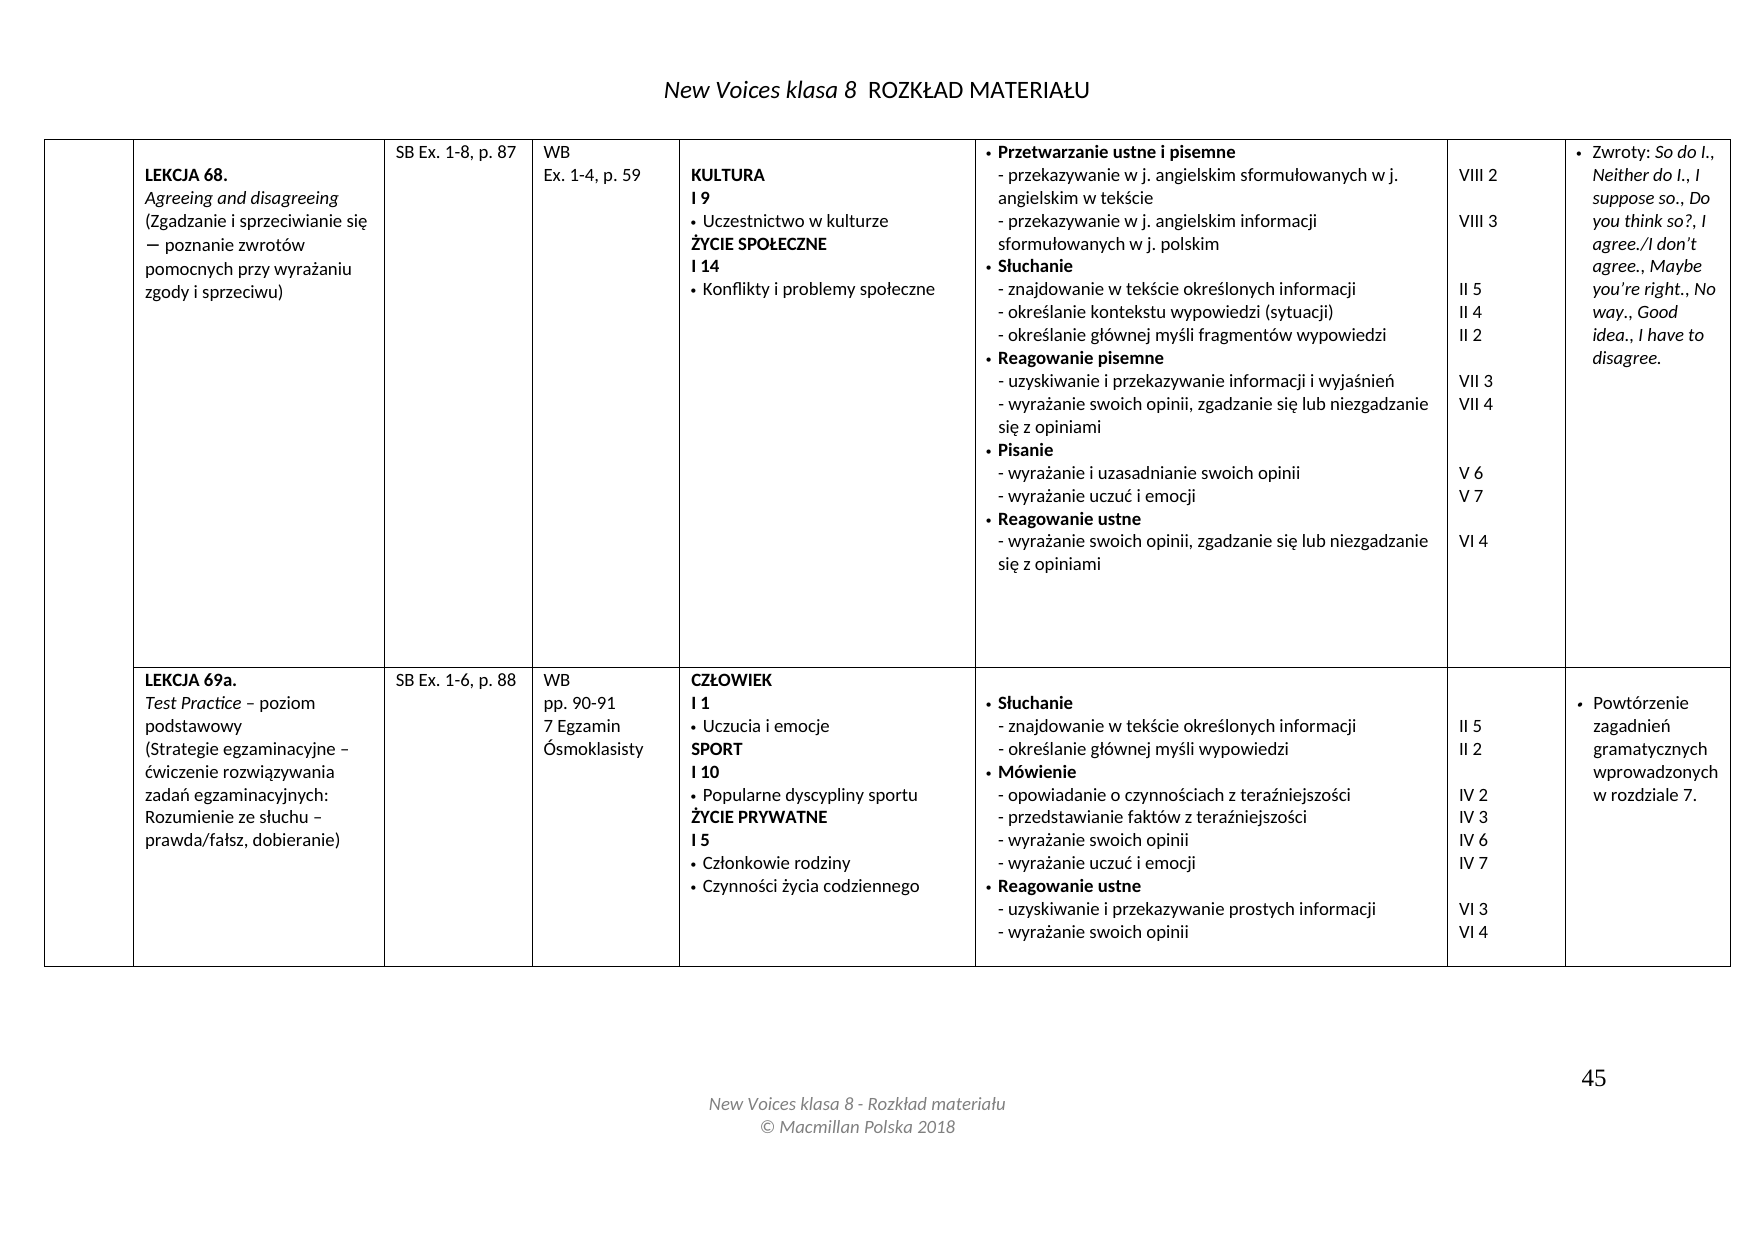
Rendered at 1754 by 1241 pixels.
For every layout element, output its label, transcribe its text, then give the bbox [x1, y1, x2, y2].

table_cell KULTURA I 9 Uczestnictwo w kulturze ŻYCIE SPOŁECZNE I 14 Konflikty i problemy społeczne [680, 140, 975, 667]
table_cell Słuchanie - znajdowanie w tekście określonych informacji - określanie głównej myśli wypowiedzi Mówienie - opowiadanie o czynnościach z teraźniejszości - przedstawianie faktów z teraźniejszości - wyrażanie swoich opinii - wyrażanie uczuć i emocji Reagowanie ustne - uzyskiwanie i przekazywanie prostych informacji - wyrażanie swoich opinii [976, 668, 1447, 966]
table_cell WB Ex. 1-4, p. 59 [533, 140, 679, 667]
table_cell SB Ex. 1-8, p. 87 [385, 140, 532, 667]
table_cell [1566, 668, 1730, 966]
table_cell VIII 2 VIII 3 II 5 II 4 II 2 VII 3 VII 4 V 6 V 7 VI 4 [1448, 140, 1565, 667]
table_cell LEKCJA 69a. Test Practice – poziom podstawowy (Strategie egzaminacyjne – ćwiczenie rozwiązywania zadań egzaminacyjnych: Rozumienie ze słuchu – prawda/fałsz, dobieranie) [134, 668, 384, 966]
table_cell CZŁOWIEK I 1 Uczucia i emocje SPORT I 10 Popularne dyscypliny sportu ŻYCIE PRYWATNE I 5 Członkowie rodziny Czynności życia codziennego [680, 668, 975, 966]
table_cell Przetwarzanie ustne i pisemne - przekazywanie w j. angielskim sformułowanych w j. angielskim w tekście - przekazywanie w j. angielskim informacji sformułowanych w j. polskim Słuchanie - znajdowanie w tekście określonych informacji - określanie kontekstu wypowiedzi (sytuacji) - określanie głównej myśli fragmentów wypowiedzi Reagowanie pisemne - uzyskiwanie i przekazywanie informacji i wyjaśnień - wyrażanie swoich opinii, zgadzanie się lub niezgadzanie się z opiniami Pisanie - wyrażanie i uzasadnianie swoich opinii - wyrażanie uczuć i emocji Reagowanie ustne - wyrażanie swoich opinii, zgadzanie się lub niezgadzanie się z opiniami [976, 140, 1447, 667]
table_cell II 5 II 2 IV 2 IV 3 IV 6 IV 7 VI 3 VI 4 [1448, 668, 1565, 966]
table_cell LEKCJA 68. Agreeing and disagreeing (Zgadzanie i sprzeciwianie się − poznanie zwrotów pomocnych przy wyrażaniu zgody i sprzeciwu) [134, 140, 384, 667]
table_cell SB Ex. 1-6, p. 88 [385, 668, 532, 966]
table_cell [533, 668, 679, 966]
table_cell Zwroty: So do I., Neither do I., I suppose so., Do you think so?, I agree./I don’t agree., Maybe you’re right., No way., Good idea., I have to disagree. [1566, 140, 1730, 667]
